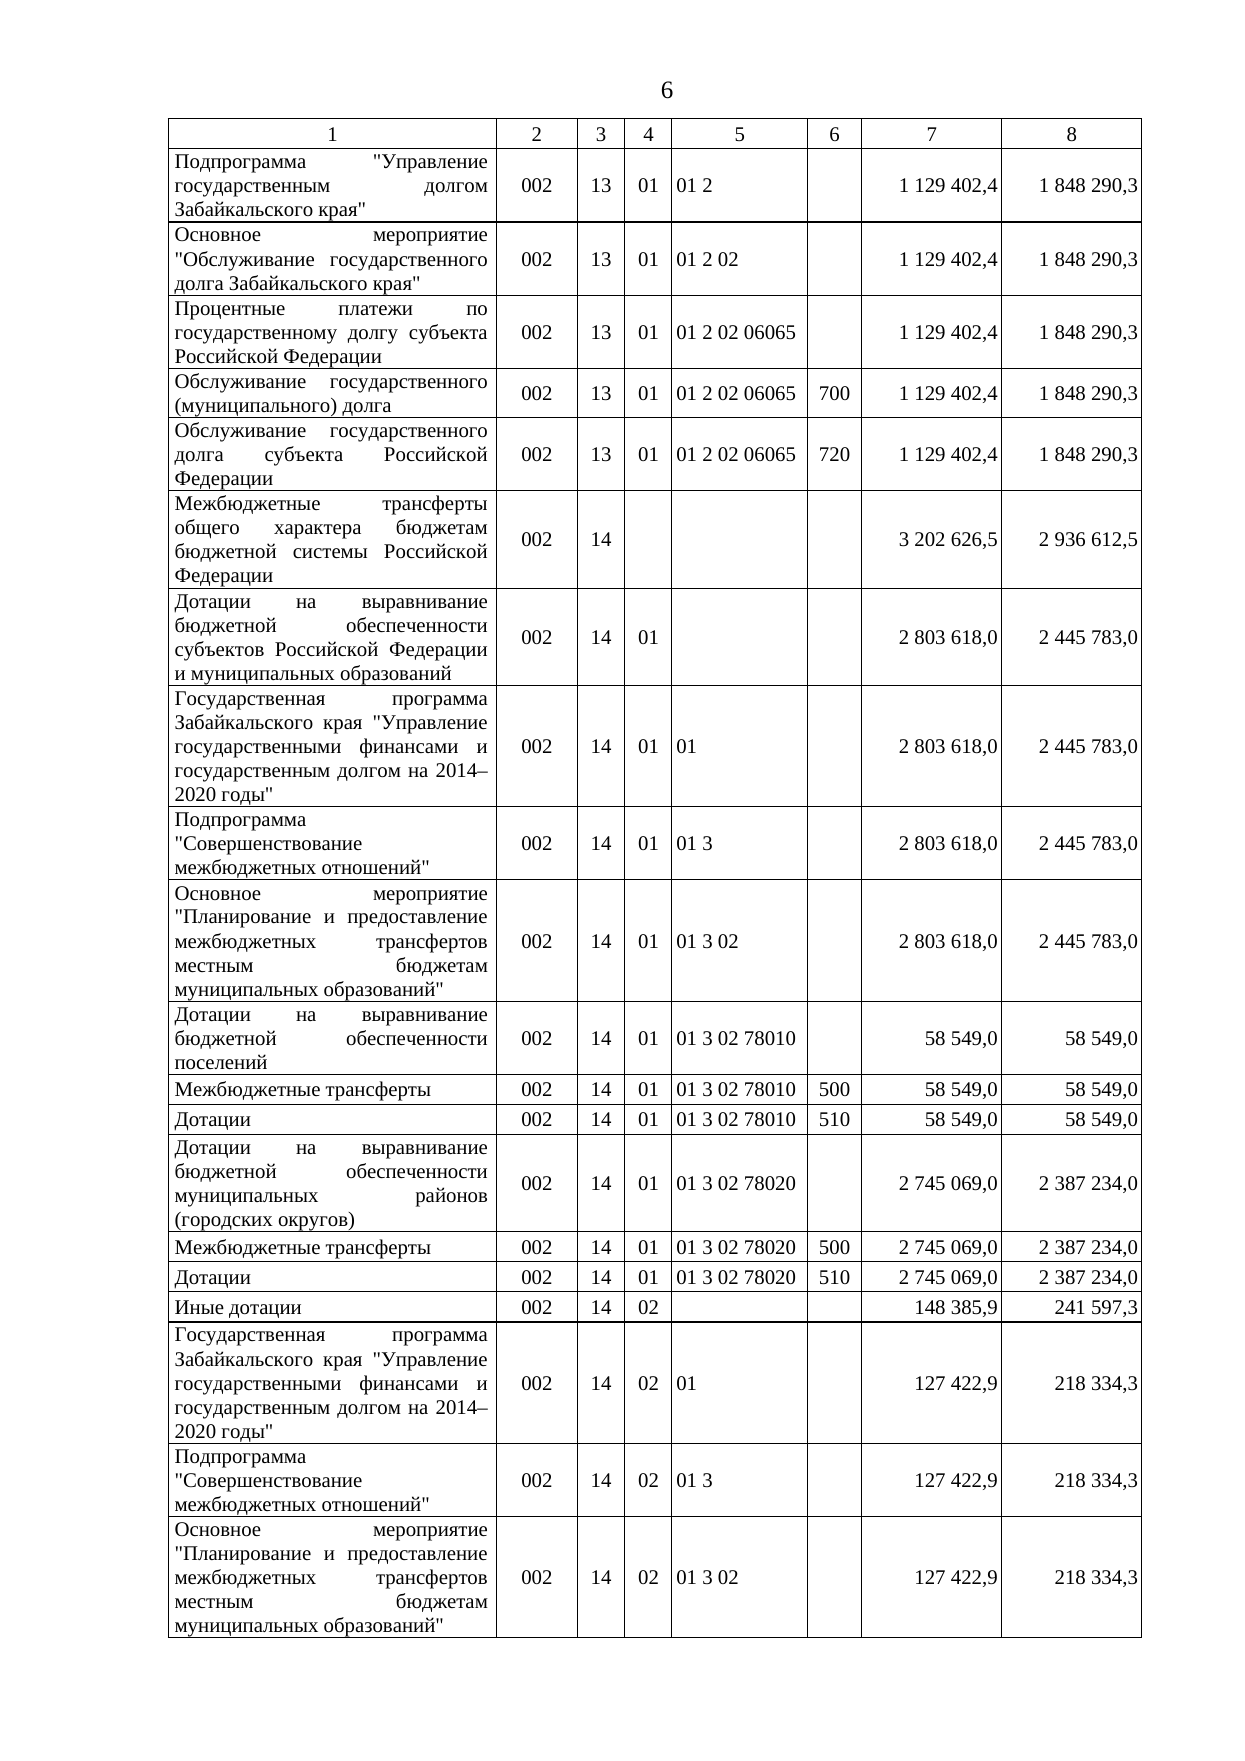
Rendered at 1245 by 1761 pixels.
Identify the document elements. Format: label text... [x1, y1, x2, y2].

table_cell 510 [808, 1262, 861, 1291]
table_cell [808, 296, 861, 368]
table_cell 01 [625, 296, 671, 368]
table_cell 01 3 02 78020 [672, 1232, 807, 1261]
table_cell 58 549,0 [862, 1105, 1001, 1134]
table_cell 58 549,0 [1002, 1075, 1141, 1104]
table_cell 002 [497, 491, 577, 587]
table_cell 14 [578, 491, 624, 587]
table_cell 2 745 069,0 [862, 1135, 1001, 1231]
table_cell Дотации на выравнивание бюджетной обеспеченности муниципальных районов (городских округов) [169, 1135, 496, 1231]
table_cell 02 [625, 1323, 671, 1443]
table_cell 14 [578, 1232, 624, 1261]
table_cell 14 [578, 1002, 624, 1074]
table_cell 002 [497, 1075, 577, 1104]
table_cell 01 3 02 78010 [672, 1002, 807, 1074]
table_cell 02 [625, 1444, 671, 1516]
table_cell 500 [808, 1075, 861, 1104]
table_header 2 [497, 119, 577, 148]
table_cell [808, 149, 861, 221]
table_cell 14 [578, 1075, 624, 1104]
table_cell 2 387 234,0 [1002, 1135, 1141, 1231]
table_cell Обслуживание государственного (муниципального) долга [169, 369, 496, 417]
table_cell 002 [497, 686, 577, 806]
table_cell 002 [497, 1002, 577, 1074]
table_cell 002 [497, 1105, 577, 1134]
table_cell 01 [625, 223, 671, 294]
table_cell 58 549,0 [1002, 1105, 1141, 1134]
table_cell Основное мероприятие "Планирование и предоставление межбюджетных трансфертов местным бюджетам муниципальных образований" [169, 1517, 496, 1637]
table_cell 13 [578, 296, 624, 368]
table_cell [808, 686, 861, 806]
table_cell 01 [625, 1075, 671, 1104]
table_cell 2 387 234,0 [1002, 1262, 1141, 1291]
table_cell 002 [497, 149, 577, 221]
table_cell [808, 1444, 861, 1516]
table_cell 2 803 618,0 [862, 880, 1001, 1001]
table_cell 01 3 [672, 1444, 807, 1516]
table_cell 01 2 02 06065 [672, 369, 807, 417]
table_cell 1 848 290,3 [1002, 223, 1141, 294]
table_cell 002 [497, 296, 577, 368]
table_cell 14 [578, 807, 624, 879]
table_cell 002 [497, 1262, 577, 1291]
table_cell 510 [808, 1105, 861, 1134]
table_cell 3 202 626,5 [862, 491, 1001, 587]
table_cell Дотации на выравнивание бюджетной обеспеченности поселений [169, 1002, 496, 1074]
table_cell 14 [578, 1105, 624, 1134]
table_cell 720 [808, 418, 861, 490]
table_cell [672, 589, 807, 685]
table_cell 14 [578, 589, 624, 685]
table_cell 01 [625, 589, 671, 685]
table_cell 002 [497, 1444, 577, 1516]
table_cell 01 2 02 06065 [672, 296, 807, 368]
table_header 7 [862, 119, 1001, 148]
table_cell 01 3 02 78020 [672, 1262, 807, 1291]
table_cell 13 [578, 223, 624, 294]
table_cell Межбюджетные трансферты [169, 1232, 496, 1261]
table_cell Подпрограмма "Управление государственным долгом Забайкальского края" [169, 149, 496, 221]
table_cell [808, 1292, 861, 1321]
table_cell [625, 491, 671, 587]
table_cell [808, 223, 861, 294]
table_cell 002 [497, 1517, 577, 1637]
table_cell 14 [578, 1135, 624, 1231]
table_cell 1 129 402,4 [862, 296, 1001, 368]
table_cell 127 422,9 [862, 1323, 1001, 1443]
table_cell 14 [578, 1444, 624, 1516]
table_cell 1 848 290,3 [1002, 418, 1141, 490]
table_cell 13 [578, 149, 624, 221]
table_cell 01 [625, 418, 671, 490]
table_cell 01 [625, 149, 671, 221]
table_cell Обслуживание государственного долга субъекта Российской Федерации [169, 418, 496, 490]
table_cell 01 [625, 880, 671, 1001]
table_cell 127 422,9 [862, 1444, 1001, 1516]
table_cell 002 [497, 223, 577, 294]
table_cell 01 3 [672, 807, 807, 879]
table_cell [808, 1517, 861, 1637]
table_cell [808, 1135, 861, 1231]
table_cell 2 745 069,0 [862, 1232, 1001, 1261]
table_cell [808, 491, 861, 587]
table_cell 58 549,0 [862, 1075, 1001, 1104]
table_cell 700 [808, 369, 861, 417]
table_cell 01 [672, 686, 807, 806]
table_cell 500 [808, 1232, 861, 1261]
table_cell 13 [578, 369, 624, 417]
table_cell 1 129 402,4 [862, 418, 1001, 490]
table_cell Дотации [169, 1105, 496, 1134]
table_cell 02 [625, 1517, 671, 1637]
table_cell 1 129 402,4 [862, 149, 1001, 221]
table_cell 14 [578, 1292, 624, 1321]
table_cell 2 445 783,0 [1002, 880, 1141, 1001]
table_cell 1 848 290,3 [1002, 296, 1141, 368]
table_header 4 [625, 119, 671, 148]
table_cell 01 [625, 807, 671, 879]
table_cell 01 3 02 [672, 880, 807, 1001]
table_cell 01 [625, 686, 671, 806]
table_cell [808, 589, 861, 685]
table_cell Иные дотации [169, 1292, 496, 1321]
table_cell 01 [625, 1135, 671, 1231]
table_cell 14 [578, 1323, 624, 1443]
table_cell 01 2 02 06065 [672, 418, 807, 490]
table_cell 2 445 783,0 [1002, 686, 1141, 806]
table_cell 002 [497, 1323, 577, 1443]
table_cell 01 [672, 1323, 807, 1443]
table_cell Подпрограмма "Совершенствование межбюджетных отношений" [169, 1444, 496, 1516]
table_cell [672, 491, 807, 587]
table_cell 14 [578, 686, 624, 806]
table_cell Процентные платежи по государственному долгу субъекта Российской Федерации [169, 296, 496, 368]
table_cell 148 385,9 [862, 1292, 1001, 1321]
table_cell 2 936 612,5 [1002, 491, 1141, 587]
table_cell 002 [497, 880, 577, 1001]
table_cell 01 [625, 369, 671, 417]
table_cell 2 387 234,0 [1002, 1232, 1141, 1261]
table_cell 14 [578, 880, 624, 1001]
table_cell 218 334,3 [1002, 1323, 1141, 1443]
table_cell 2 445 783,0 [1002, 589, 1141, 685]
table_cell [808, 1002, 861, 1074]
table_cell 2 803 618,0 [862, 589, 1001, 685]
table_cell Межбюджетные трансферты общего характера бюджетам бюджетной системы Российской Федерации [169, 491, 496, 587]
table_cell Основное мероприятие "Обслуживание государственного долга Забайкальского края" [169, 223, 496, 294]
table_cell 002 [497, 1135, 577, 1231]
table_cell 14 [578, 1517, 624, 1637]
table_header 5 [672, 119, 807, 148]
table_cell 01 [625, 1232, 671, 1261]
table_cell 13 [578, 418, 624, 490]
table_cell 1 848 290,3 [1002, 369, 1141, 417]
table_cell 241 597,3 [1002, 1292, 1141, 1321]
table_cell Государственная программа Забайкальского края "Управление государственными финансами и государственным долгом на 2014–2020 годы" [169, 1323, 496, 1443]
table_cell Основное мероприятие "Планирование и предоставление межбюджетных трансфертов местным бюджетам муниципальных образований" [169, 880, 496, 1001]
table_cell 002 [497, 807, 577, 879]
table_cell 1 848 290,3 [1002, 149, 1141, 221]
table_cell 1 129 402,4 [862, 369, 1001, 417]
table_cell Межбюджетные трансферты [169, 1075, 496, 1104]
table_cell 002 [497, 1232, 577, 1261]
table_cell 2 445 783,0 [1002, 807, 1141, 879]
table_cell 02 [625, 1292, 671, 1321]
table_cell 218 334,3 [1002, 1517, 1141, 1637]
table_cell 2 803 618,0 [862, 686, 1001, 806]
table_cell 01 2 02 [672, 223, 807, 294]
table_header 3 [578, 119, 624, 148]
table_cell 01 2 [672, 149, 807, 221]
table_cell 01 [625, 1002, 671, 1074]
table_cell Подпрограмма "Совершенствование межбюджетных отношений" [169, 807, 496, 879]
table_cell 2 745 069,0 [862, 1262, 1001, 1291]
table_cell 002 [497, 369, 577, 417]
table_cell 14 [578, 1262, 624, 1291]
table_header 6 [808, 119, 861, 148]
table_cell 01 3 02 78010 [672, 1075, 807, 1104]
table_cell Дотации на выравнивание бюджетной обеспеченности субъектов Российской Федерации и муниципальных образований [169, 589, 496, 685]
table_cell 002 [497, 418, 577, 490]
table_cell 01 [625, 1262, 671, 1291]
table_cell Государственная программа Забайкальского края "Управление государственными финансами и государственным долгом на 2014–2020 годы" [169, 686, 496, 806]
table_cell 218 334,3 [1002, 1444, 1141, 1516]
table_cell 002 [497, 589, 577, 685]
table_cell 1 129 402,4 [862, 223, 1001, 294]
table_cell [808, 880, 861, 1001]
table_cell 002 [497, 1292, 577, 1321]
table_cell 01 3 02 78010 [672, 1105, 807, 1134]
table_cell [808, 807, 861, 879]
table_cell 01 3 02 78020 [672, 1135, 807, 1231]
table_cell [808, 1323, 861, 1443]
table_cell 2 803 618,0 [862, 807, 1001, 879]
table_cell 01 [625, 1105, 671, 1134]
table_cell [672, 1292, 807, 1321]
table_cell Дотации [169, 1262, 496, 1291]
table_cell 58 549,0 [1002, 1002, 1141, 1074]
table_cell 01 3 02 [672, 1517, 807, 1637]
table_cell 58 549,0 [862, 1002, 1001, 1074]
table_header 8 [1002, 119, 1141, 148]
table_header 1 [169, 119, 496, 148]
table_cell 127 422,9 [862, 1517, 1001, 1637]
